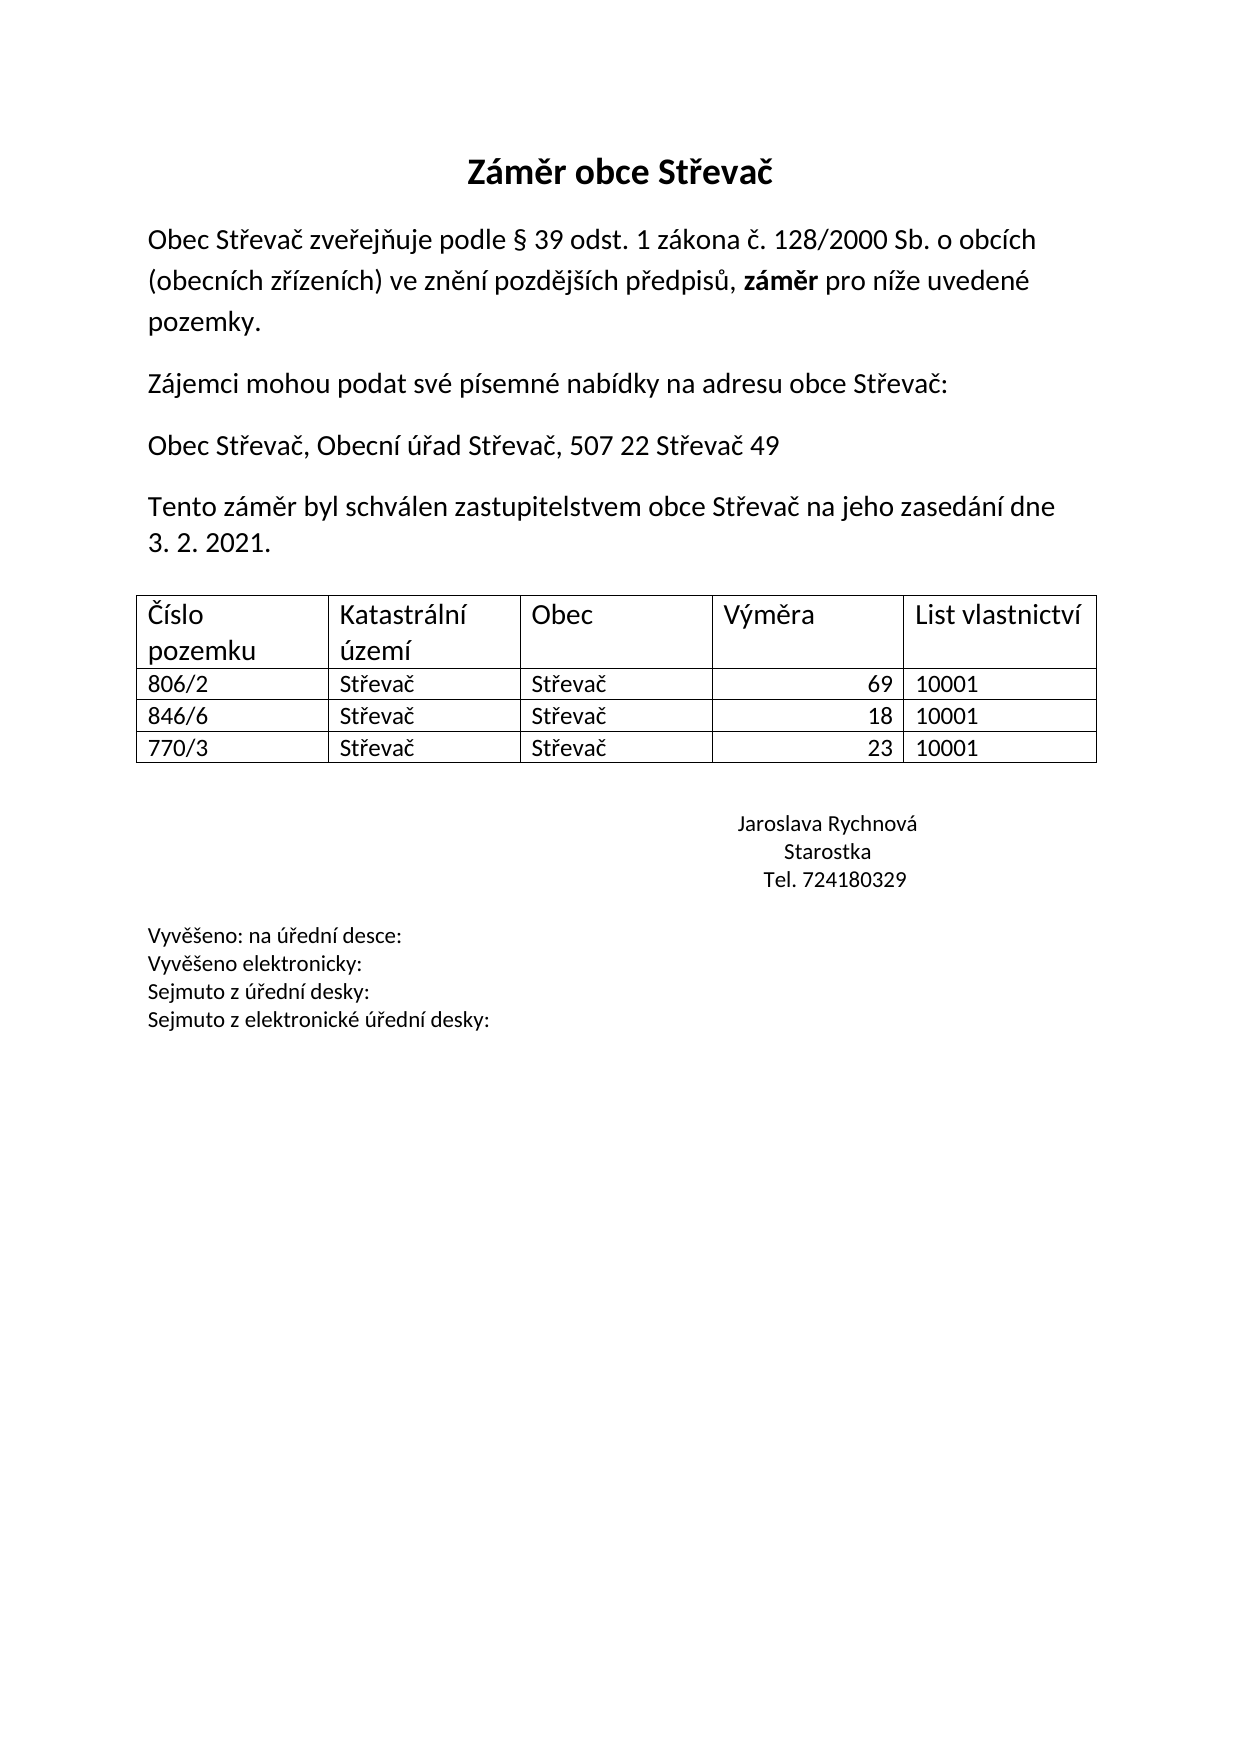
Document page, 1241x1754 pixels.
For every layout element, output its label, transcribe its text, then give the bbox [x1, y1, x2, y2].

text Obec Střevač, Obecní úřad Střevač, 507 22 Střevač 49 [148, 427, 1093, 462]
table_cell 10001 [904, 700, 1096, 731]
table_header List vlastnictví [904, 596, 1096, 667]
table_header Číslo pozemku [137, 596, 328, 667]
table_header Výměra [713, 596, 903, 667]
table_cell Střevač [329, 669, 520, 699]
text Tento záměr byl schválen zastupitelstvem obce Střevač na jeho zasedání dne [148, 488, 1093, 524]
table_cell 69 [713, 669, 903, 699]
table_cell 846/6 [137, 700, 328, 731]
text Obec Střevač zveřejňuje podle § 39 odst. 1 zákona č. 128/2000 Sb. o obcích (obecních zřízeních) ve znění pozdějších předpisů, záměr pro níže uvedené pozemky. [148, 221, 1093, 339]
text Vyvěšeno elektronicky: [148, 949, 1093, 977]
text Zájemci mohou podat své písemné nabídky na adresu obce Střevač: [148, 365, 1093, 400]
table_cell 10001 [904, 732, 1096, 762]
table_cell Střevač [329, 700, 520, 731]
text Tel. 724180329 [148, 865, 1093, 893]
table_header Katastrální území [329, 596, 520, 667]
table_cell 10001 [904, 669, 1096, 699]
table_cell Střevač [329, 732, 520, 762]
table_cell 23 [713, 732, 903, 762]
table_cell Střevač [521, 669, 712, 699]
text Sejmuto z úřední desky: [148, 977, 1093, 1005]
table_cell 806/2 [137, 669, 328, 699]
text Starostka [148, 837, 1093, 865]
table_cell Střevač [521, 700, 712, 731]
table_cell 770/3 [137, 732, 328, 762]
table_cell 18 [713, 700, 903, 731]
text Jaroslava Rychnová [148, 809, 1093, 837]
text 3. 2. 2021. [148, 524, 1093, 559]
table_header Obec [521, 596, 712, 667]
text Vyvěšeno: na úřední desce: [148, 921, 1093, 949]
text Záměr obce Střevač [148, 148, 1093, 193]
table_cell Střevač [521, 732, 712, 762]
text Sejmuto z elektronické úřední desky: [148, 1005, 1093, 1033]
